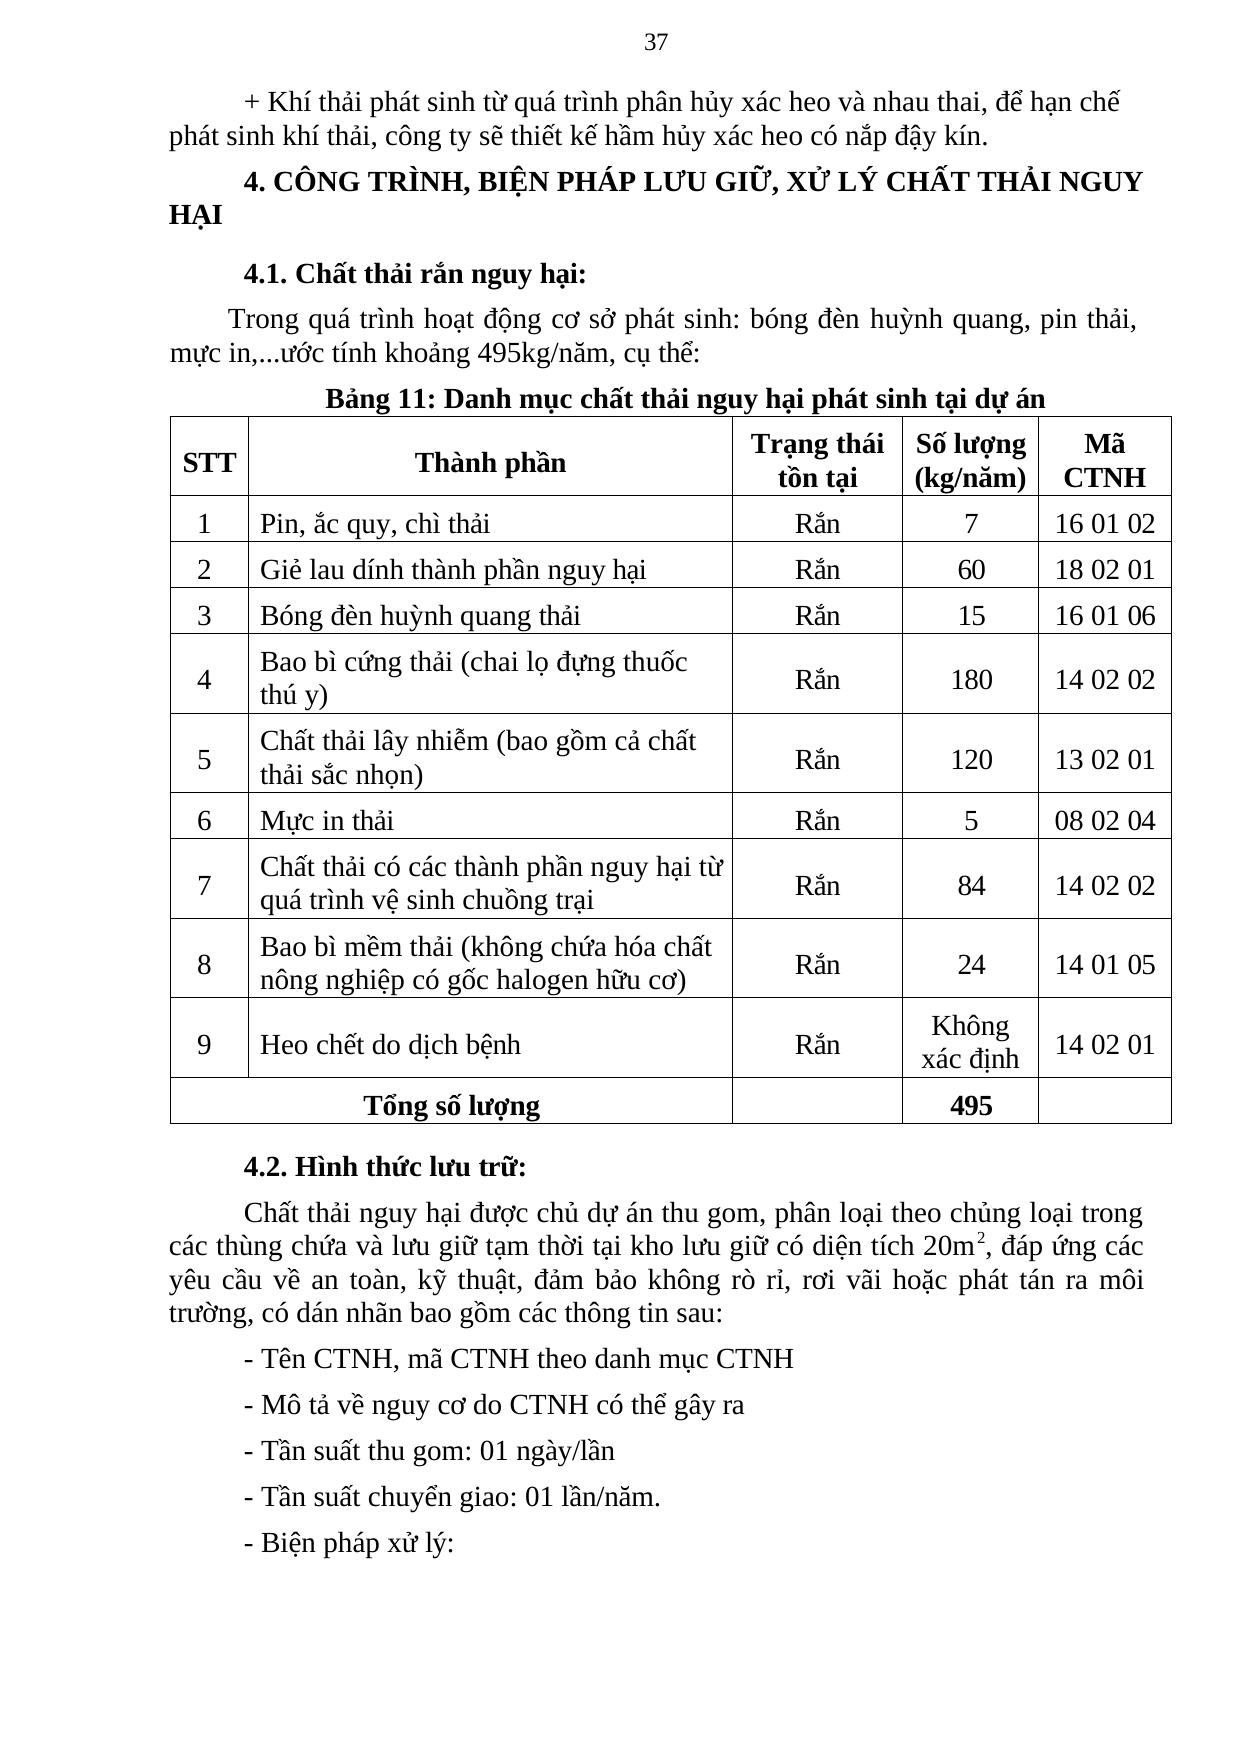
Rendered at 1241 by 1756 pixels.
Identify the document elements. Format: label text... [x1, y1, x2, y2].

table_cell 3 [171, 588, 248, 633]
table_cell Giẻ lau dính thành phần nguy hại [249, 542, 732, 587]
table_cell 8 [171, 919, 248, 997]
list Tần suất thu gom: 01 ngày/lần [244, 1433, 1211, 1467]
text Chất thải nguy hại được chủ dự án thu gom, phân loại theo chủng loại trong các thùng chứa và lưu giữ tạm thời tại kho lưu giữ có diện tích 20m2, đáp ứng các yêu cầu về an toàn, kỹ thuật, đảm bảo không rò rỉ, rơi vãi hoặc phát tán ra môi trường, có dán nhãn bao gồm các thông tin sau: [169, 1195, 1144, 1329]
table_cell 5 [171, 714, 248, 792]
table_cell 180 [903, 634, 1038, 713]
table_cell [1039, 1078, 1171, 1123]
table_cell 6 [171, 793, 248, 838]
text HẠI [169, 197, 224, 231]
table_cell Rắn [733, 542, 902, 587]
table_cell 7 [903, 496, 1038, 541]
table_cell Rắn [733, 714, 902, 792]
table_cell Tổng số lượng [171, 1078, 732, 1123]
table_cell Rắn [733, 839, 902, 918]
table_header Thành phần [249, 417, 732, 495]
table_cell 84 [903, 839, 1038, 918]
table_cell 14 01 05 [1039, 919, 1171, 997]
table_cell Mực in thải [249, 793, 732, 838]
table_cell 9 [171, 998, 248, 1077]
table_cell 24 [903, 919, 1038, 997]
table_cell Chất thải có các thành phần nguy hại từ quá trình vệ sinh chuồng trại [249, 839, 732, 918]
table_cell 4 [171, 634, 248, 713]
table_cell Heo chết do dịch bệnh [249, 998, 732, 1077]
table_cell 120 [903, 714, 1038, 792]
table_cell 16 01 06 [1039, 588, 1171, 633]
table_cell Chất thải lây nhiễm (bao gồm cả chất thải sắc nhọn) [249, 714, 732, 792]
table_cell Bao bì mềm thải (không chứa hóa chất nông nghiệp có gốc halogen hữu cơ) [249, 919, 732, 997]
table_header STT [171, 417, 248, 495]
table_cell 495 [903, 1078, 1038, 1123]
list Tần suất chuyển giao: 01 lần/năm. [244, 1479, 1211, 1513]
table_header Mã CTNH [1039, 417, 1171, 495]
table_header Số lượng (kg/năm) [903, 417, 1038, 495]
list Tên CTNH, mã CTNH theo danh mục CTNH [244, 1341, 1211, 1375]
table_cell Pin, ắc quy, chì thải [249, 496, 732, 541]
subtitle CÔNG TRÌNH, BIỆN PHÁP LƯU GIỮ, XỬ LÝ CHẤT THẢI NGUY [244, 164, 1211, 197]
subtitle Bảng 11: Danh mục chất thải nguy hại phát sinh tại dự án [169, 382, 1202, 415]
table_cell Rắn [733, 634, 902, 713]
subtitle Chất thải rắn nguy hại: [243, 256, 1211, 289]
list Mô tả về nguy cơ do CTNH có thể gây ra [244, 1387, 1211, 1421]
table_header Trạng thái tồn tại [733, 417, 902, 495]
table_cell Bao bì cứng thải (chai lọ đựng thuốc thú y) [249, 634, 732, 713]
table_cell 2 [171, 542, 248, 587]
text + Khí thải phát sinh từ quá trình phân hủy xác heo và nhau thai, để hạn chế phát sinh khí thải, công ty sẽ thiết kế hầm hủy xác heo có nắp đậy kín. [169, 84, 1156, 151]
table_cell Không xác định [903, 998, 1038, 1077]
table_cell 60 [903, 542, 1038, 587]
text mực in,...ước tính khoảng 495kg/năm, cụ thể: [169, 335, 701, 368]
subtitle Hình thức lưu trữ: [244, 1149, 1211, 1182]
list Biện pháp xử lý: [244, 1526, 1211, 1559]
table_cell Bóng đèn huỳnh quang thải [249, 588, 732, 633]
table_cell [733, 1078, 902, 1123]
table_cell 16 01 02 [1039, 496, 1171, 541]
table_cell Rắn [733, 793, 902, 838]
table_cell 5 [903, 793, 1038, 838]
table_cell 14 02 02 [1039, 839, 1171, 918]
table_cell 15 [903, 588, 1038, 633]
table_cell 08 02 04 [1039, 793, 1171, 838]
table_cell Rắn [733, 588, 902, 633]
table_cell 13 02 01 [1039, 714, 1171, 792]
table_cell 14 02 01 [1039, 998, 1171, 1077]
table_cell Rắn [733, 998, 902, 1077]
table_cell Rắn [733, 919, 902, 997]
table_cell Rắn [733, 496, 902, 541]
table_cell 7 [171, 839, 248, 918]
text Trong quá trình hoạt động cơ sở phát sinh: bóng đèn huỳnh quang, pin thải, [228, 301, 1211, 335]
table_cell 18 02 01 [1039, 542, 1171, 587]
table_cell 1 [171, 496, 248, 541]
table_cell 14 02 02 [1039, 634, 1171, 713]
